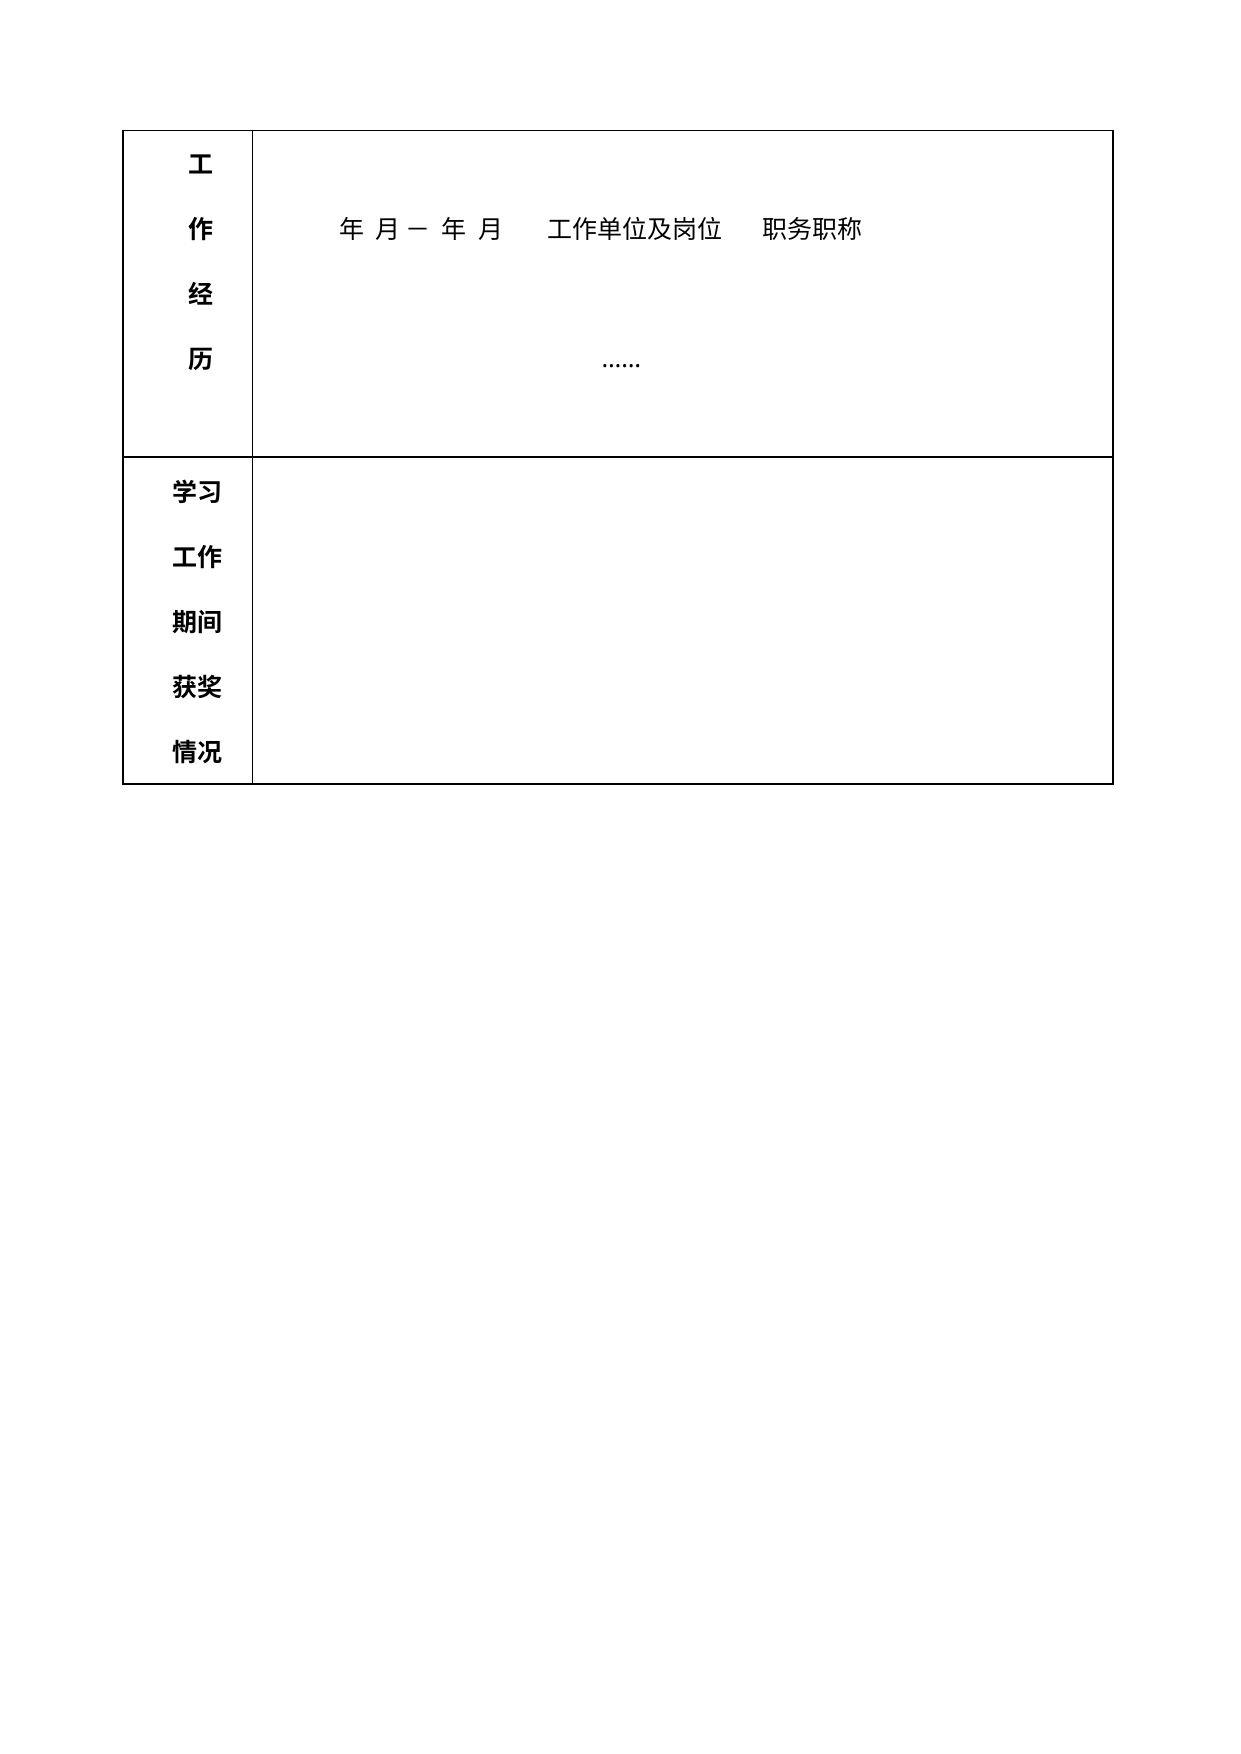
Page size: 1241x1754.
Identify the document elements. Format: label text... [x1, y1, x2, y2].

table_cell 学习 工作 期间 获奖 情况 [124, 458, 252, 783]
table_cell 年 月 － 年 月 工作单位及岗位 职务职称 …… [253, 131, 1112, 456]
table_cell [253, 458, 1112, 783]
table_cell 工 作 经 历 [124, 131, 252, 456]
